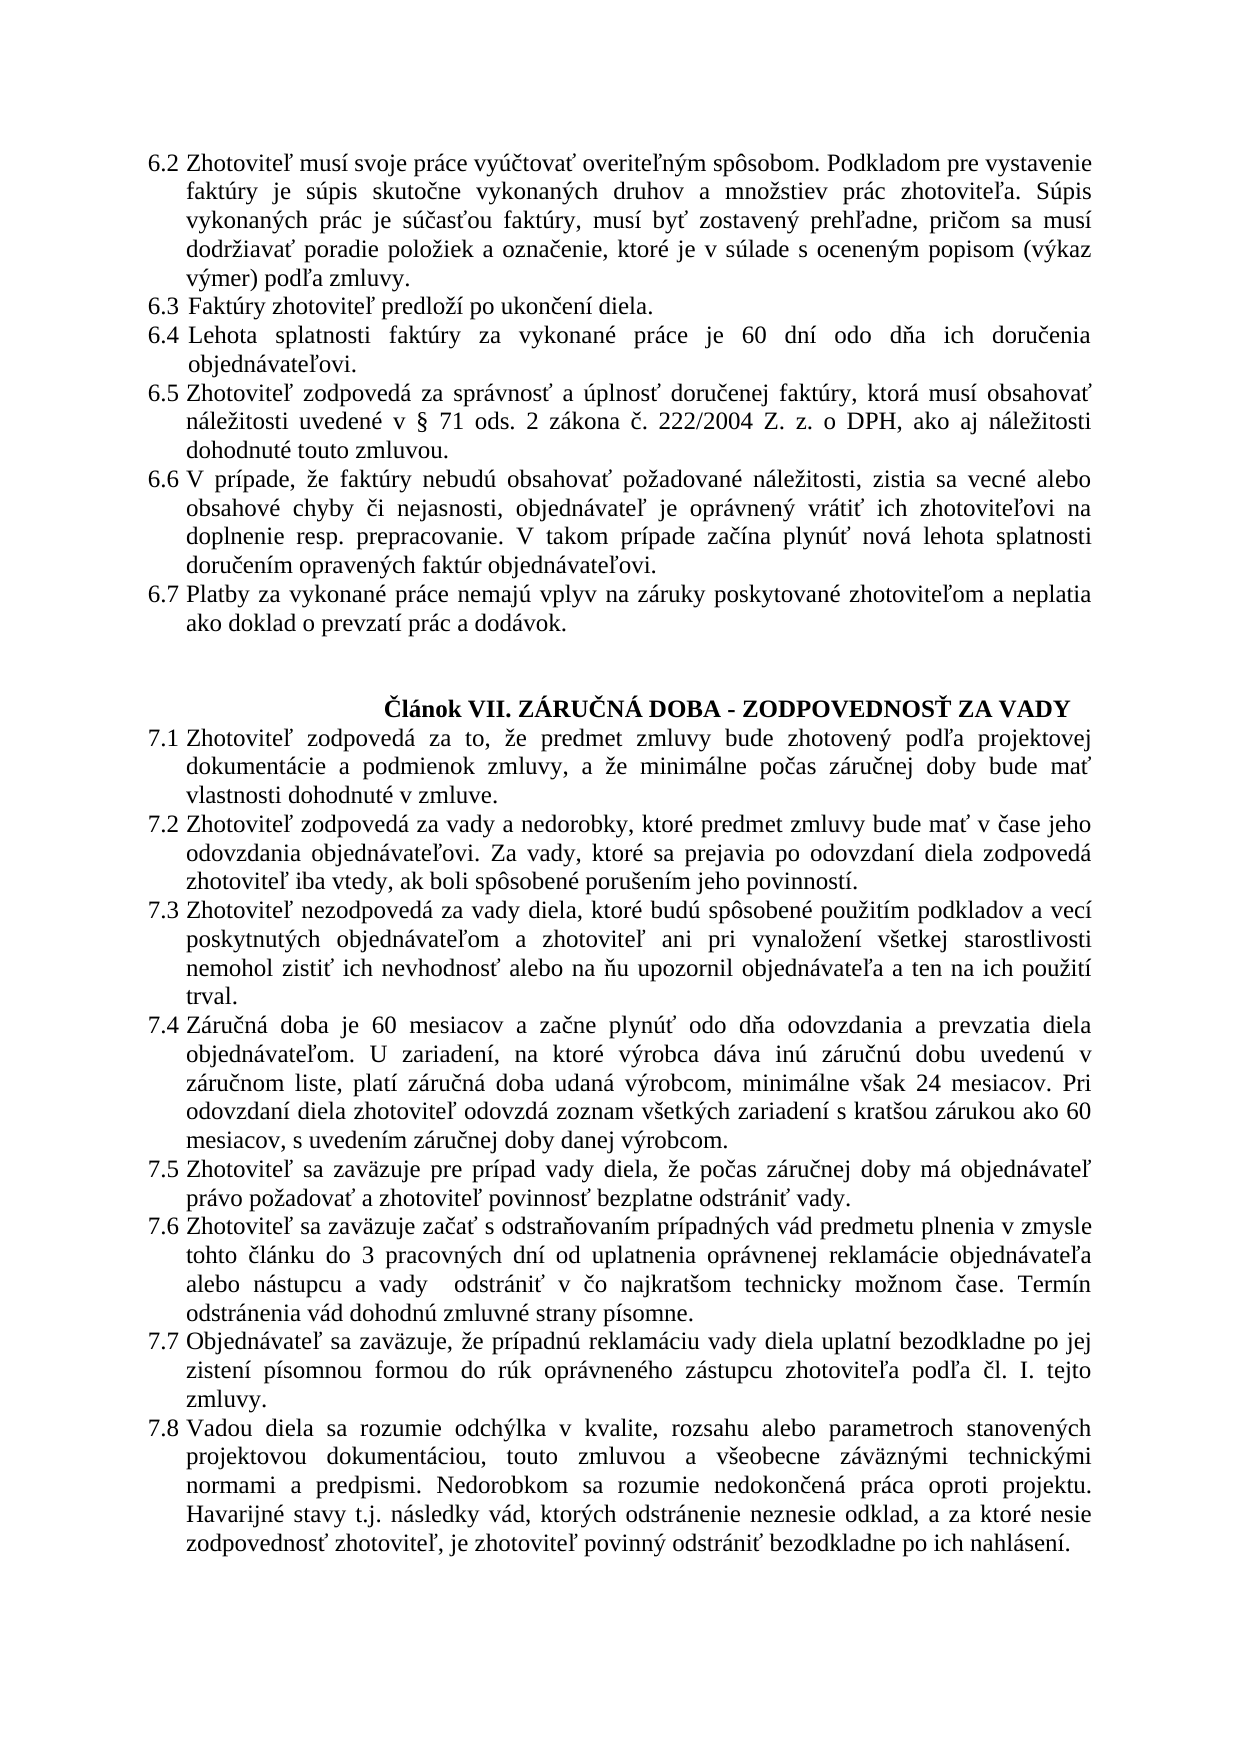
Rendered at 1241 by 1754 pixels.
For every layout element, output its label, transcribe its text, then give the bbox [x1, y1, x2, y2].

list Zhotoviteľ zodpovedá za správnosť a úplnosť doručenej faktúry, ktorá musí obsahovať náležitosti uvedené v § 71 ods. 2 zákona č. 222/2004 Z. z. o DPH, ako aj náležitosti dohodnuté touto zmluvou. [148, 378, 1093, 464]
list Faktúry zhotoviteľ predloží po ukončení diela. [148, 291, 1093, 320]
list Zhotoviteľ nezodpovedá za vady diela, ktoré budú spôsobené použitím podkladov a vecí poskytnutých objednávateľom a zhotoviteľ ani pri vynaložení všetkej starostlivosti nemohol zistiť ich nevhodnosť alebo na ňu upozornil objednávateľa a ten na ich použití trval. [148, 895, 1093, 1010]
list Zhotoviteľ zodpovedá za vady a nedorobky, ktoré predmet zmluvy bude mať v čase jeho odovzdania objednávateľovi. Za vady, ktoré sa prejavia po odovzdaní diela zodpovedá zhotoviteľ iba vtedy, ak boli spôsobené porušením jeho povinností. [148, 809, 1093, 895]
list V prípade, že faktúry nebudú obsahovať požadované náležitosti, zistia sa vecné alebo obsahové chyby či nejasnosti, objednávateľ je oprávnený vrátiť ich zhotoviteľovi na doplnenie resp. prepracovanie. V takom prípade začína plynúť nová lehota splatnosti doručením opravených faktúr objednávateľovi. [148, 464, 1093, 579]
list Zhotoviteľ zodpovedá za to, že predmet zmluvy bude zhotovený podľa projektovej dokumentácie a podmienok zmluvy, a že minimálne počas záručnej doby bude mať vlastnosti dohodnuté v zmluve. [148, 723, 1093, 809]
list Vadou diela sa rozumie odchýlka v kvalite, rozsahu alebo parametroch stanovených projektovou dokumentáciou, touto zmluvou a všeobecne záväznými technickými normami a predpismi. Nedorobkom sa rozumie nedokončená práca oproti projektu. Havarijné stavy t.j. následky vád, ktorých odstránenie neznesie odklad, a za ktoré nesie zodpovednosť zhotoviteľ, je zhotoviteľ povinný odstrániť bezodkladne po ich nahlásení. [148, 1413, 1093, 1556]
list Zhotoviteľ musí svoje práce vyúčtovať overiteľným spôsobom. Podkladom pre vystavenie faktúry je súpis skutočne vykonaných druhov a množstiev prác zhotoviteľa. Súpis vykonaných prác je súčasťou faktúry, musí byť zostavený prehľadne, pričom sa musí dodržiavať poradie položiek a označenie, ktoré je v súlade s oceneným popisom (výkaz výmer) podľa zmluvy. [148, 148, 1093, 291]
list Záručná doba je 60 mesiacov a začne plynúť odo dňa odovzdania a prevzatia diela objednávateľom. U zariadení, na ktoré výrobca dáva inú záručnú dobu uvedenú v záručnom liste, platí záručná doba udaná výrobcom, minimálne však 24 mesiacov. Pri odovzdaní diela zhotoviteľ odovzdá zoznam všetkých zariadení s kratšou zárukou ako 60 mesiacov, s uvedením záručnej doby danej výrobcom. [148, 1010, 1093, 1154]
list Zhotoviteľ sa zaväzuje pre prípad vady diela, že počas záručnej doby má objednávateľ právo požadovať a zhotoviteľ povinnosť bezplatne odstrániť vady. [148, 1154, 1093, 1211]
list Zhotoviteľ sa zaväzuje začať s odstraňovaním prípadných vád predmetu plnenia v zmysle tohto článku do 3 pracovných dní od uplatnenia oprávnenej reklamácie objednávateľa alebo nástupcu a vady odstrániť v čo najkratšom technicky možnom čase. Termín odstránenia vád dohodnú zmluvné strany písomne. [148, 1211, 1093, 1326]
text Článok VII. ZÁRUČNÁ DOBA - ZODPOVEDNOSŤ ZA VADY [384, 694, 1093, 723]
list Platby za vykonané práce nemajú vplyv na záruky poskytované zhotoviteľom a neplatia ako doklad o prevzatí prác a dodávok. [148, 579, 1093, 636]
list Lehota splatnosti faktúry za vykonané práce je 60 dní odo dňa ich doručenia objednávateľovi. [148, 320, 1093, 378]
list Objednávateľ sa zaväzuje, že prípadnú reklamáciu vady diela uplatní bezodkladne po jej zistení písomnou formou do rúk oprávneného zástupcu zhotoviteľa podľa čl. I. tejto zmluvy. [148, 1326, 1093, 1413]
